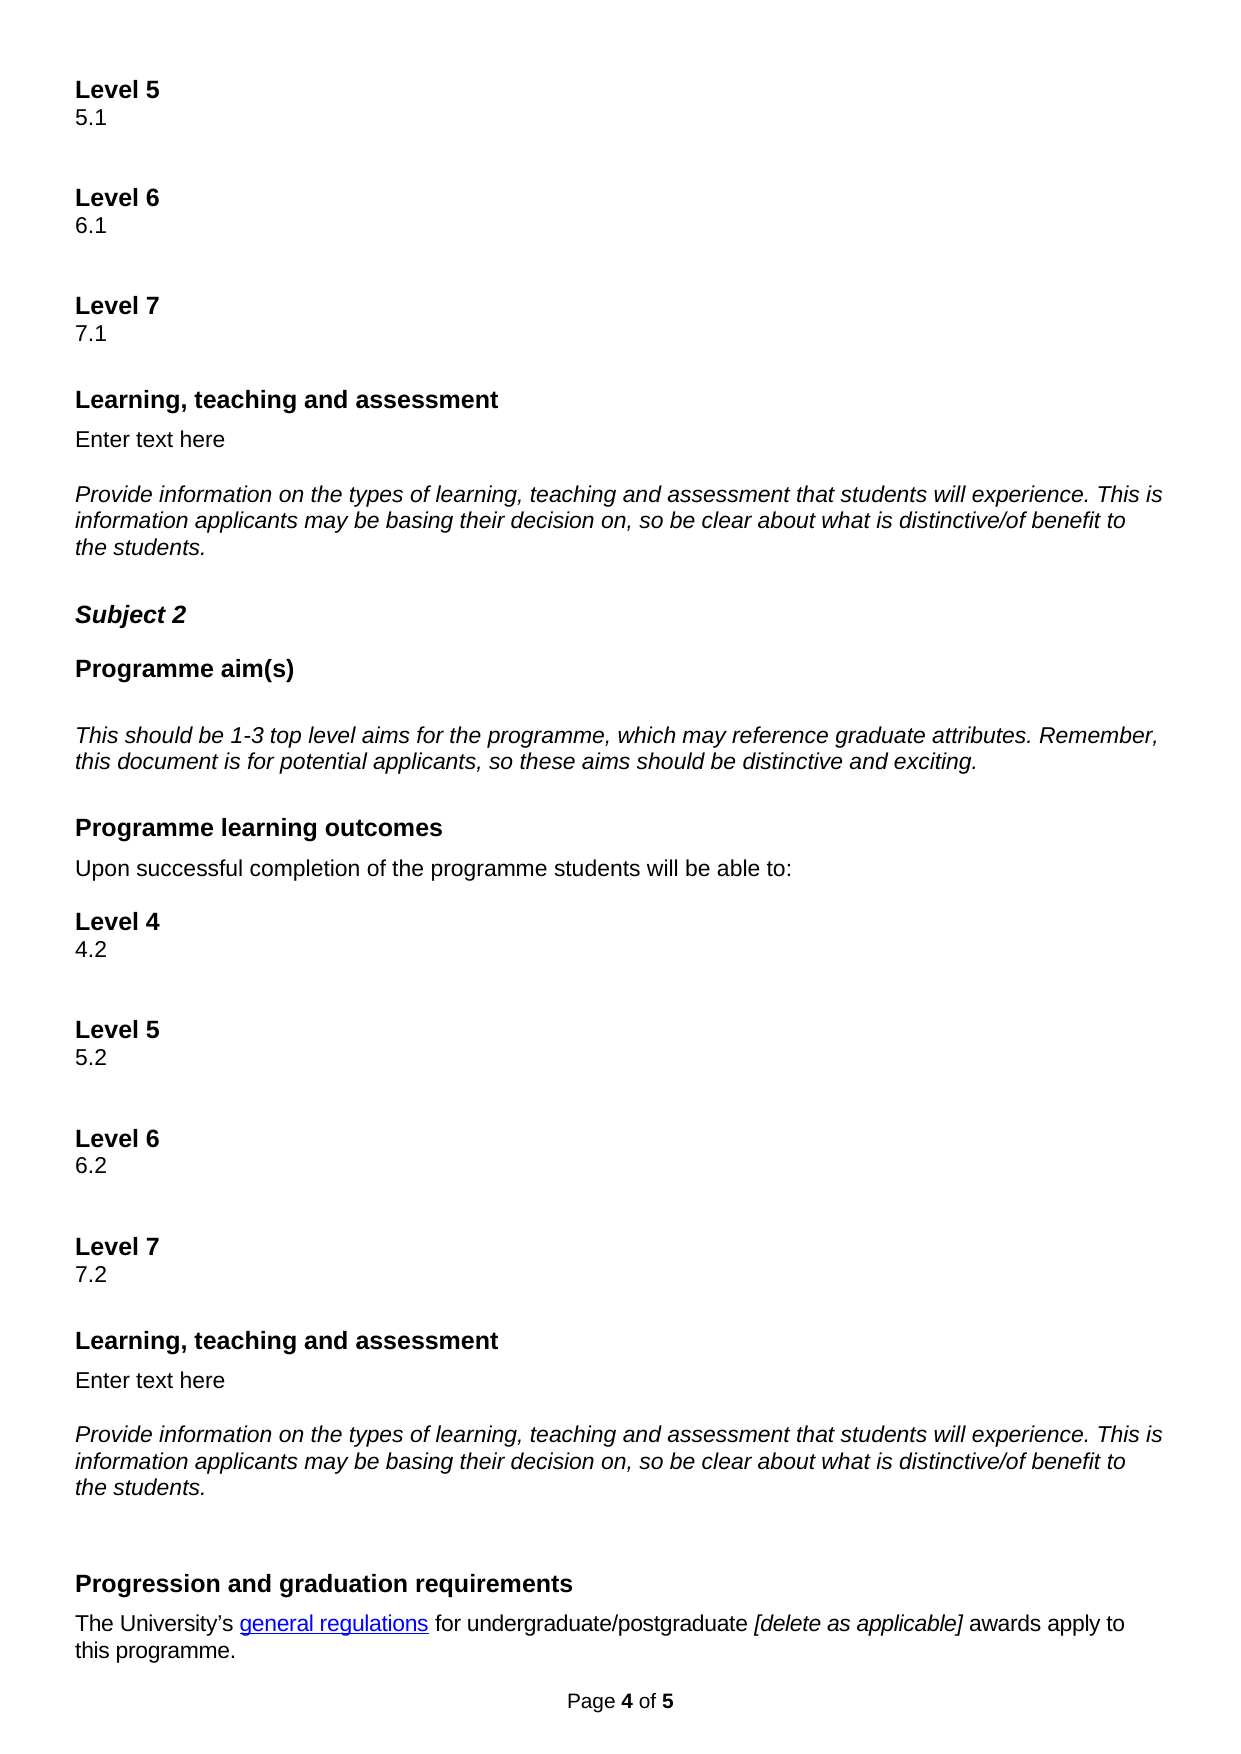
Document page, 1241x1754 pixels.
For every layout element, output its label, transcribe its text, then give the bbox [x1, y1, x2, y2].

text Enter text here [75, 1367, 1165, 1393]
subtitle Programme learning outcomes [75, 813, 1165, 842]
subtitle Learning, teaching and assessment [75, 1326, 1165, 1354]
text The University’s general regulations for undergraduate/postgraduate [delete as applicable] awards apply to this programme. [75, 1610, 1165, 1663]
subtitle Level 4 [75, 907, 1165, 936]
text Provide information on the types of learning, teaching and assessment that students will experience. This is information applicants may be basing their decision on, so be clear about what is distinctive/of benefit to the students. [75, 1421, 1165, 1500]
text Upon successful completion of the programme students will be able to: [75, 855, 1165, 881]
subtitle Level 6 [75, 183, 1165, 212]
text Enter text here [75, 426, 1165, 453]
subtitle Progression and graduation requirements [75, 1569, 1165, 1598]
text Provide information on the types of learning, teaching and assessment that students will experience. This is information applicants may be basing their decision on, so be clear about what is distinctive/of benefit to the students. [75, 481, 1165, 560]
subtitle Level 5 [75, 75, 1165, 104]
subtitle Programme aim(s) [75, 654, 1165, 683]
subtitle Level 7 [75, 1232, 1165, 1261]
text Subject 2 [75, 600, 1165, 629]
subtitle Level 5 [75, 1016, 1165, 1044]
text This should be 1-3 top level aims for the programme, which may reference graduate attributes. Remember, this document is for potential applicants, so these aims should be distinctive and exciting. [75, 722, 1165, 774]
subtitle Level 7 [75, 291, 1165, 320]
subtitle Level 6 [75, 1124, 1165, 1152]
subtitle Learning, teaching and assessment [75, 385, 1165, 414]
